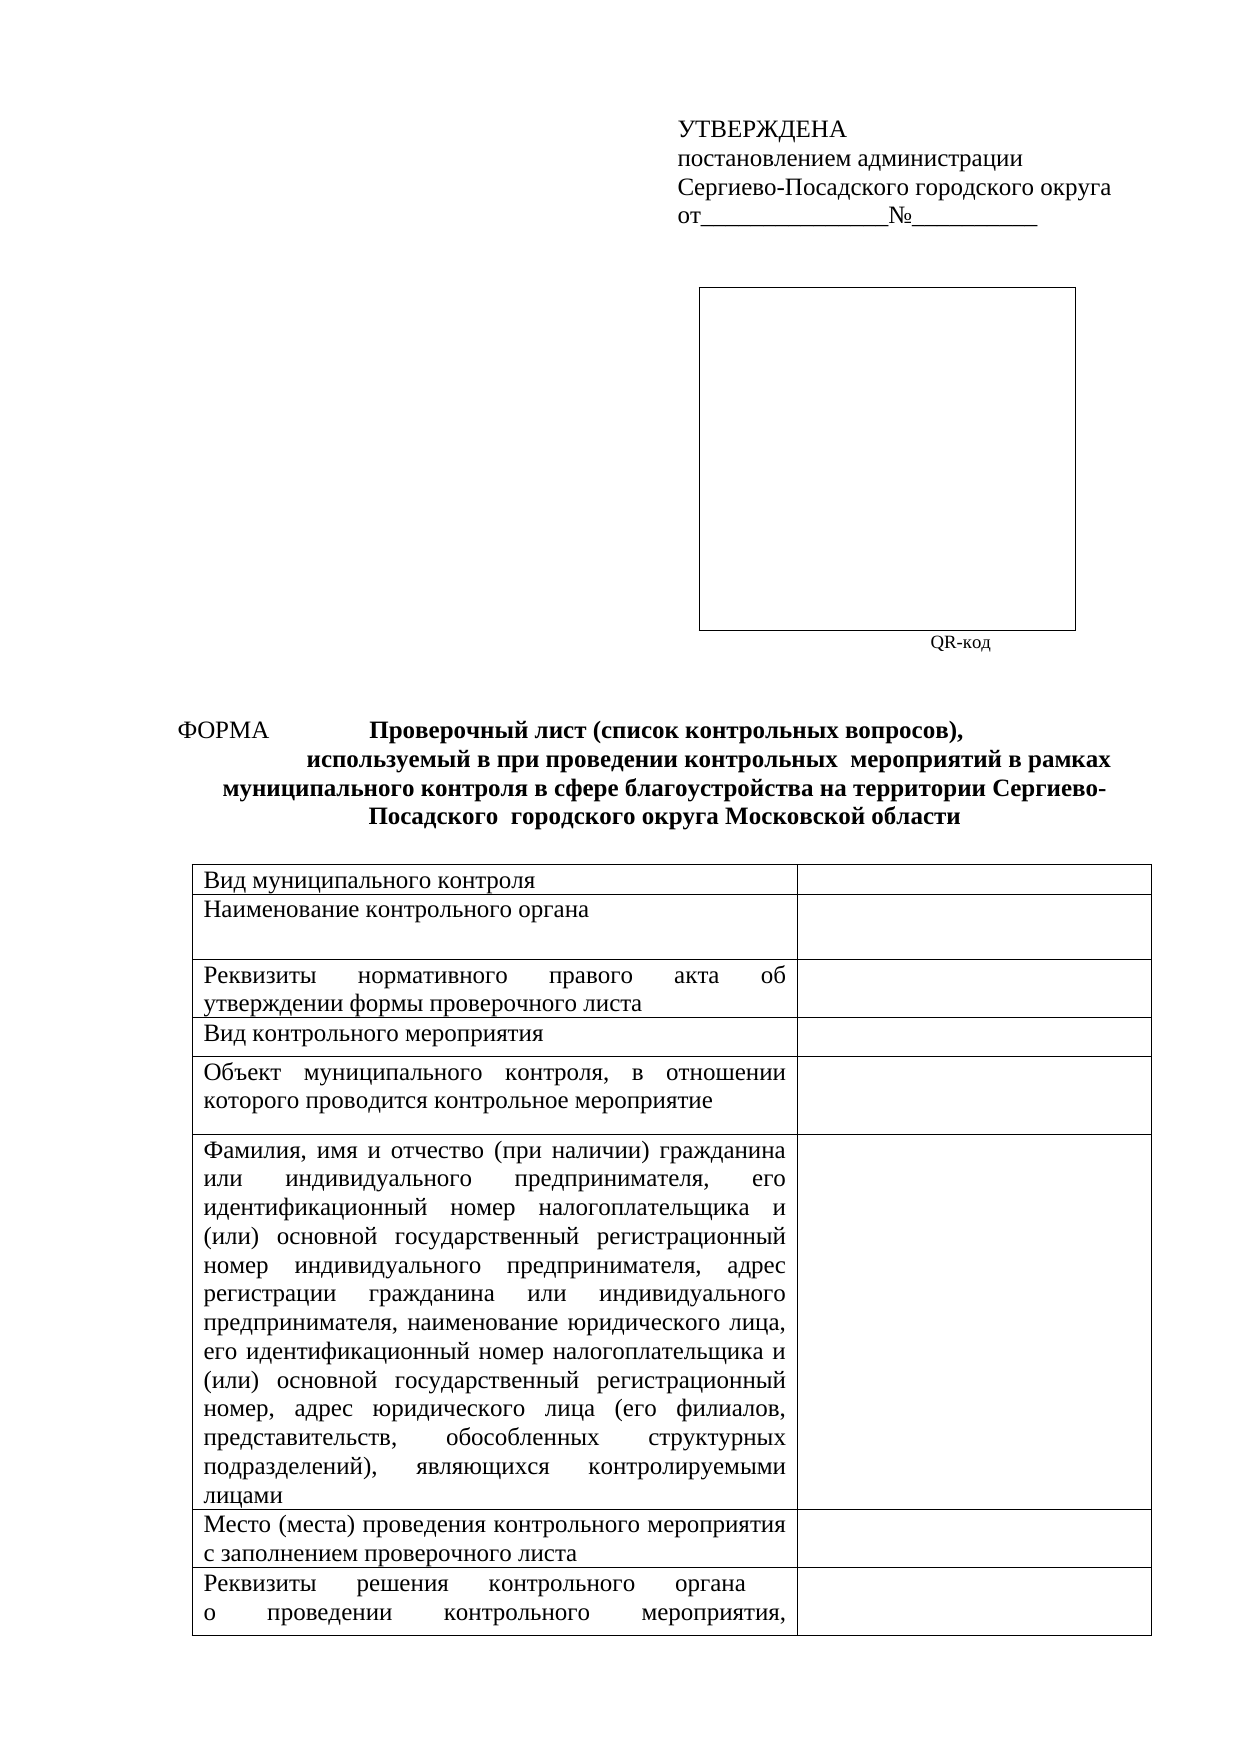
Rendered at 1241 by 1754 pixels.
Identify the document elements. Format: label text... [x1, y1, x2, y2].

table_header [700, 288, 1075, 630]
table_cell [193, 1568, 797, 1635]
table_cell [798, 895, 1151, 959]
table_cell Место (места) проведения контрольного мероприятия с заполнением проверочного листа [193, 1510, 797, 1567]
table_cell [798, 1135, 1151, 1508]
table_header Вид муниципального контроля [193, 865, 797, 893]
table_cell [798, 1510, 1151, 1567]
table_cell [798, 1057, 1151, 1134]
text постановлением администрации [177, 143, 1152, 172]
text QR-код [930, 631, 1152, 653]
table_header [798, 865, 1151, 893]
table_cell Вид контрольного мероприятия [193, 1018, 797, 1056]
text ФОРМА Проверочный лист (список контрольных вопросов), [177, 715, 1152, 744]
text используемый в при проведении контрольных мероприятий в рамках муниципального контроля в сфере благоустройства на территории Сергиево-Посадского городского округа Московской области [177, 744, 1152, 830]
text Сергиево-Посадского городского округа [177, 172, 1152, 201]
table_cell [798, 1568, 1151, 1635]
table_cell Наименование контрольного органа [193, 895, 797, 959]
table_cell Объект муниципального контроля, в отношении которого проводится контрольное мероприятие [193, 1057, 797, 1134]
text УТВЕРЖДЕНА [177, 114, 1152, 143]
table_cell Фамилия, имя и отчество (при наличии) гражданина или индивидуального предпринимателя, его идентификационный номер налогоплательщика и (или) основной государственный регистрационный номер индивидуального предпринимателя, адрес регистрации гражданина или индивидуального предпринимателя, наименование юридического лица, его идентификационный номер налогоплательщика и (или) основной государственный регистрационный номер, адрес юридического лица (его филиалов, представительств, обособленных структурных подразделений), являющихся контролируемыми лицами [193, 1135, 797, 1508]
table_cell Реквизиты нормативного правого акта об утверждении формы проверочного листа [193, 960, 797, 1017]
table_cell [798, 1018, 1151, 1056]
table_cell [798, 960, 1151, 1017]
text от_______________№__________ [177, 201, 1152, 229]
